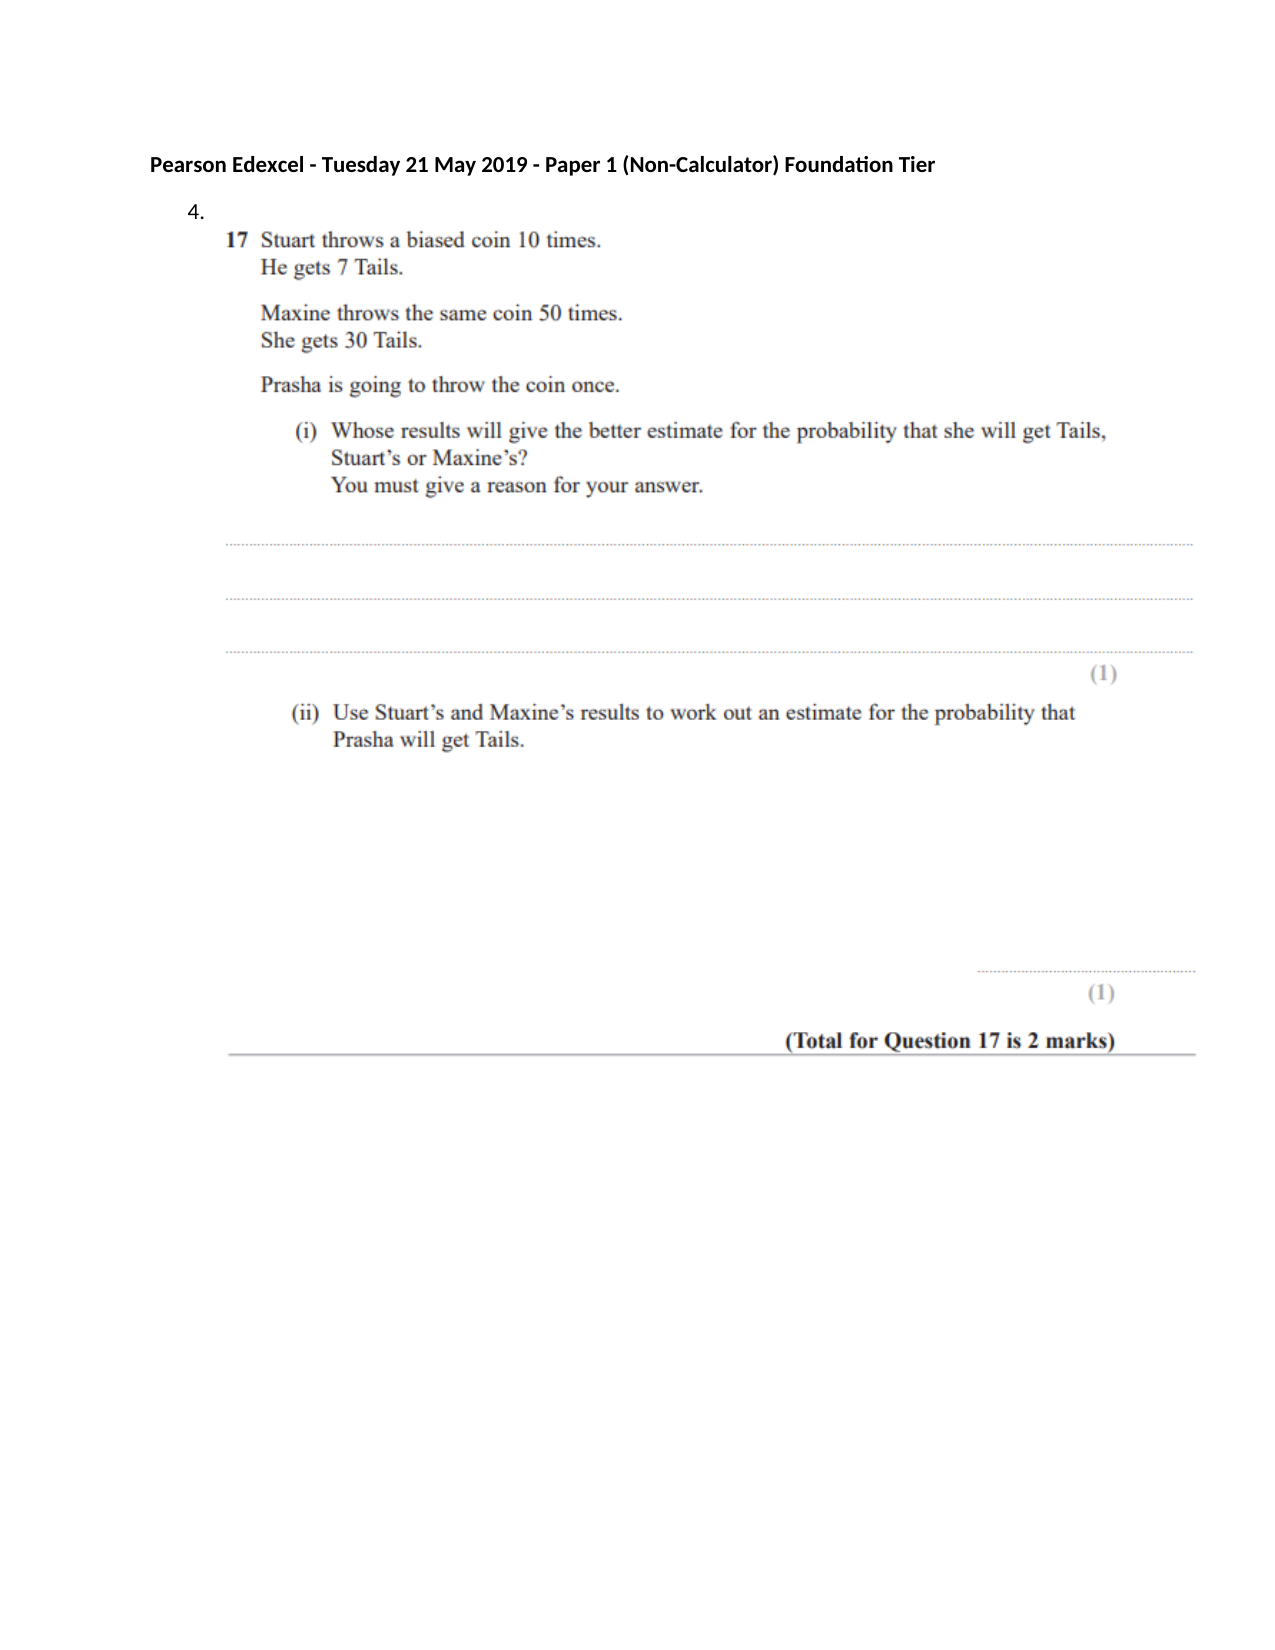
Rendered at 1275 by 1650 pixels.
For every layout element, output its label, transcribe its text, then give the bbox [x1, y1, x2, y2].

text Pearson Edexcel - Tuesday 21 May 2019 - Paper 1 (Non-Calculator) Foundation Tier [150, 150, 1125, 178]
picture [225, 227, 1200, 689]
picture [225, 691, 1200, 1061]
